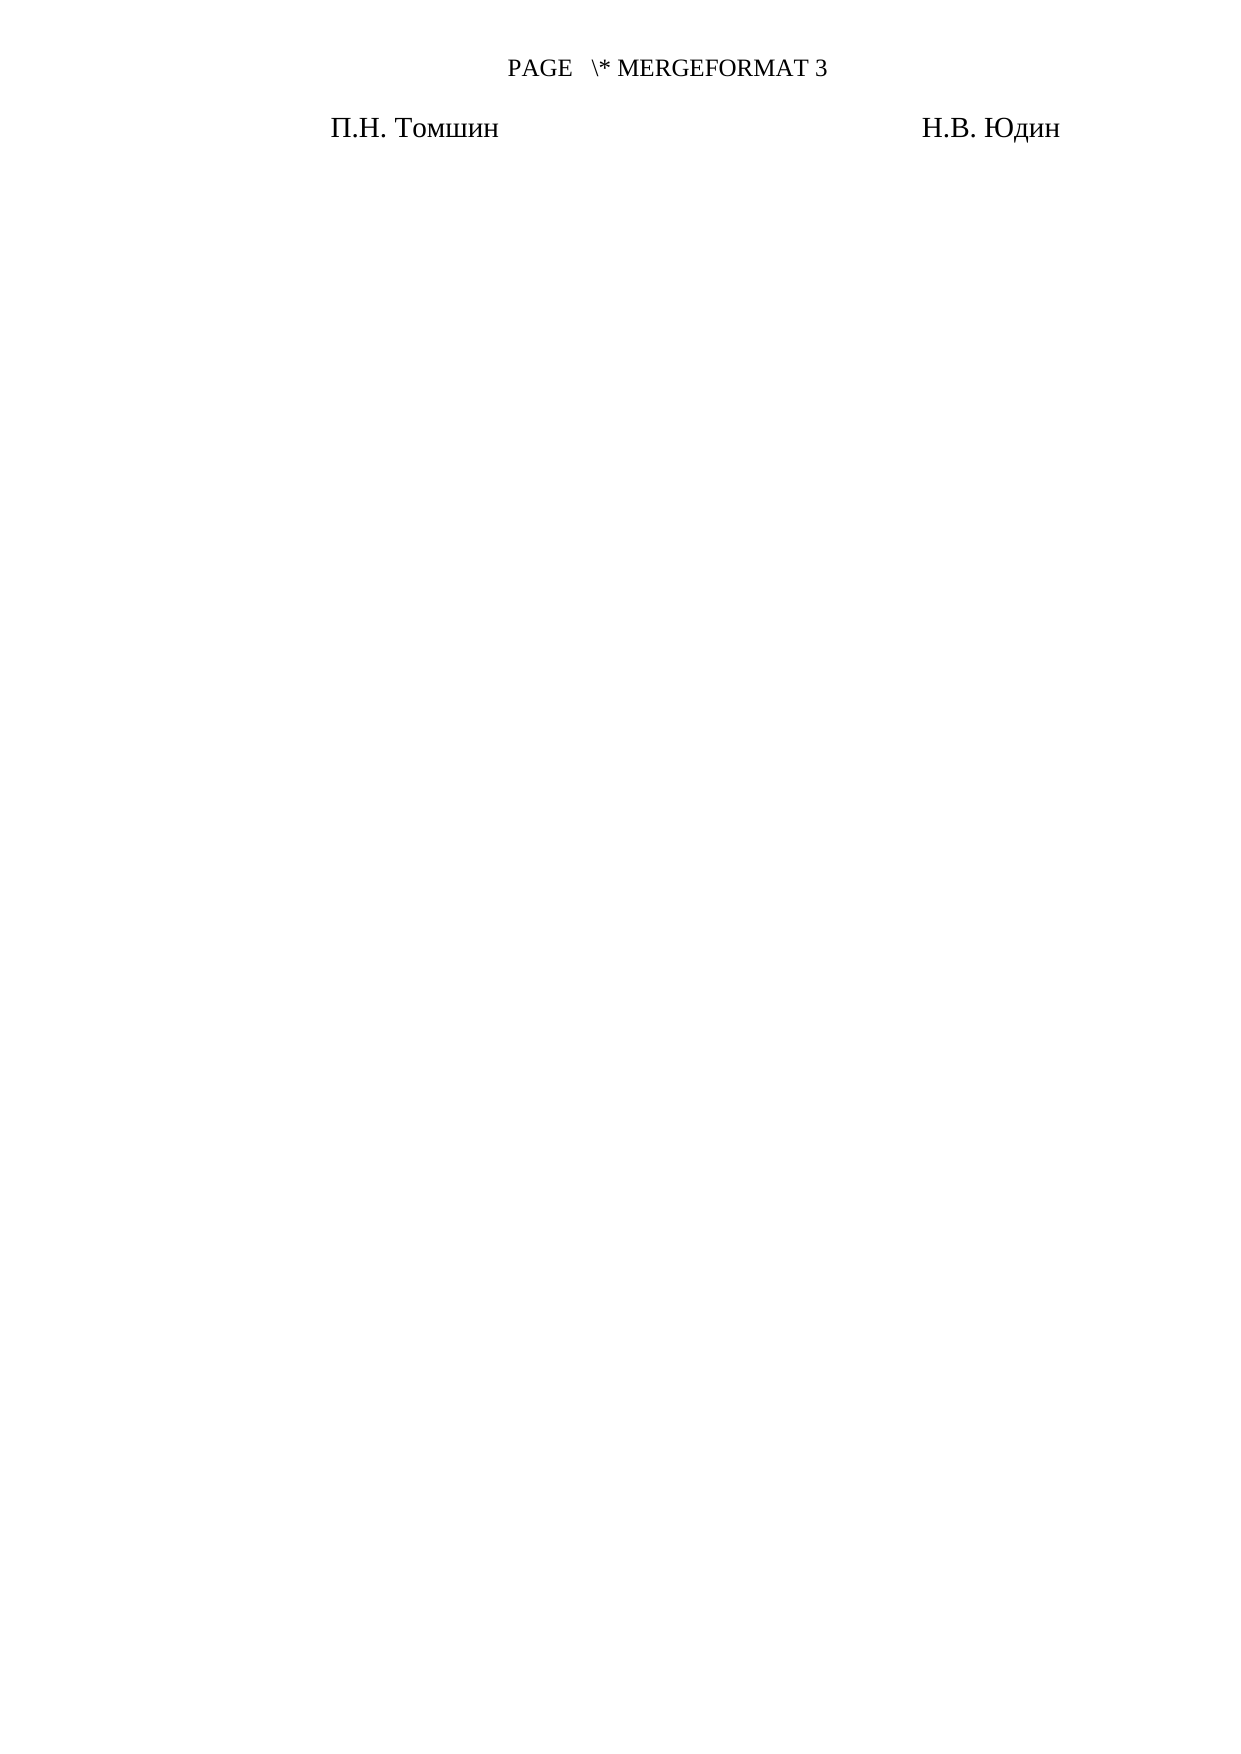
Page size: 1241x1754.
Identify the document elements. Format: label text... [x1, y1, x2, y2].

text П.Н. Томшин Н.В. Юдин [177, 111, 1152, 144]
